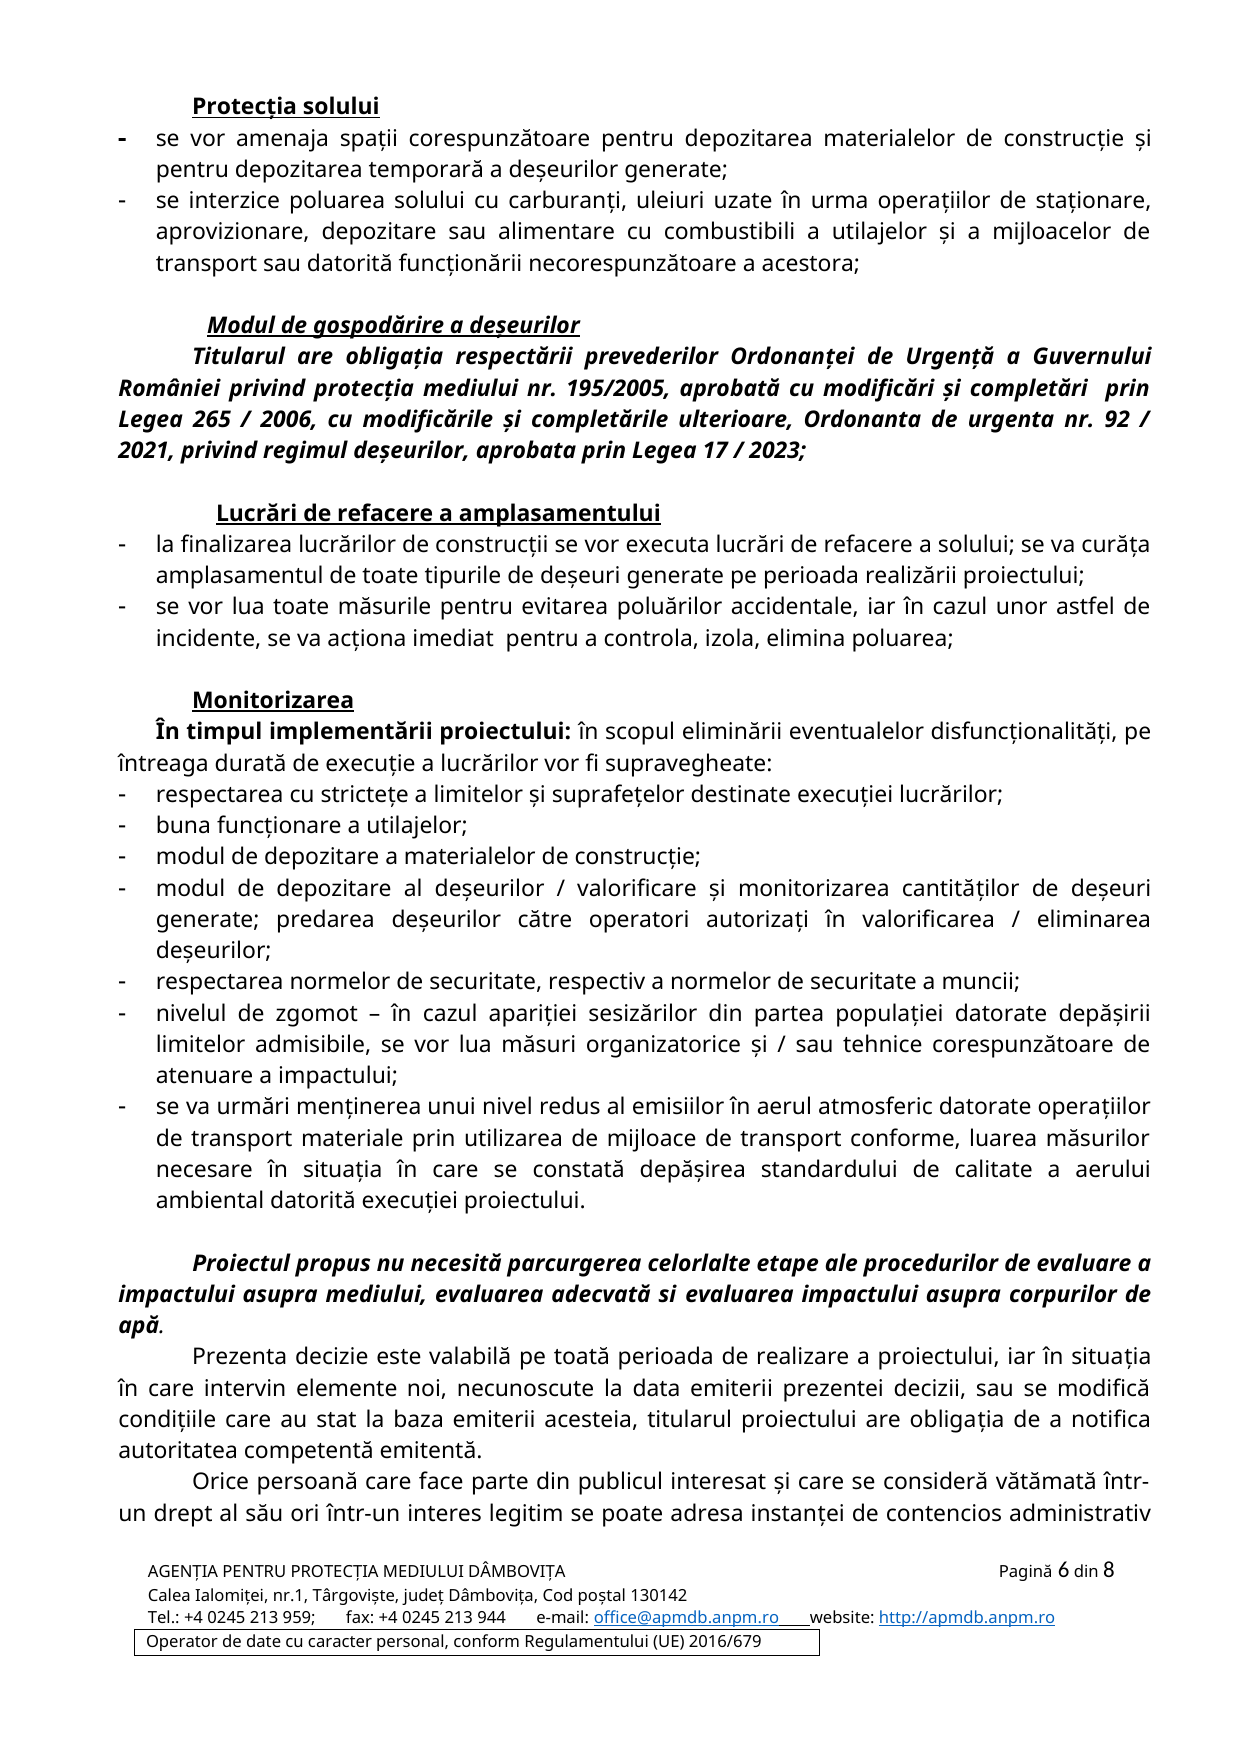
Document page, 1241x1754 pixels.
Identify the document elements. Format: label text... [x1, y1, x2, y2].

list nivelul de zgomot – în cazul apariţiei sesizărilor din partea populaţiei datorate depăşirii limitelor admisibile, se vor lua măsuri organizatorice şi / sau tehnice corespunzătoare de atenuare a impactului; [118, 997, 1152, 1090]
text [118, 1465, 1152, 1528]
text Modul de gospodărire a deşeurilor [118, 309, 1152, 340]
text În timpul implementării proiectului: în scopul eliminării eventualelor disfuncţionalităţi, pe întreaga durată de execuţie a lucrărilor vor fi supravegheate: [118, 715, 1152, 778]
list respectarea normelor de securitate, respectiv a normelor de securitate a muncii; [118, 965, 1152, 997]
list modul de depozitare al deşeurilor / valorificare şi monitorizarea cantităţilor de deşeuri generate; predarea deşeurilor către operatori autorizaţi în valorificarea / eliminarea deşeurilor; [118, 872, 1152, 965]
list se vor lua toate măsurile pentru evitarea poluărilor accidentale, iar în cazul unor astfel de incidente, se va acţiona imediat pentru a controla, izola, elimina poluarea; [118, 590, 1152, 653]
list se interzice poluarea solului cu carburanţi, uleiuri uzate în urma operaţiilor de staţionare, aprovizionare, depozitare sau alimentare cu combustibili a utilajelor şi a mijloacelor de transport sau datorită funcţionării necorespunzătoare a acestora; [118, 184, 1152, 278]
list respectarea cu stricteţe a limitelor şi suprafeţelor destinate execuţiei lucrărilor; [118, 778, 1152, 809]
text Titularul are obligaţia respectării prevederilor Ordonanței de Urgenţă a Guvernului României privind protecţia mediului nr. 195/2005, aprobată cu modificări şi completări prin Legea 265 / 2006, cu modificările şi completările ulterioare, Ordonanta de urgenta nr. 92 / 2021, privind regimul deşeurilor, aprobata prin Legea 17 / 2023; [118, 340, 1152, 465]
list la finalizarea lucrărilor de construcţii se vor executa lucrări de refacere a solului; se va curăţa amplasamentul de toate tipurile de deşeuri generate pe perioada realizării proiectului; [118, 528, 1152, 590]
text Lucrări de refacere a amplasamentului [118, 497, 1152, 528]
list se vor amenaja spaţii corespunzătoare pentru depozitarea materialelor de construcţie şi pentru depozitarea temporară a deşeurilor generate; [118, 122, 1152, 184]
list buna funcţionare a utilajelor; [118, 809, 1152, 840]
text Proiectul propus nu necesită parcurgerea celorlalte etape ale procedurilor de evaluare a impactului asupra mediului, evaluarea adecvată si evaluarea impactului asupra corpurilor de apă. [118, 1247, 1152, 1340]
text Prezenta decizie este valabilă pe toată perioada de realizare a proiectului, iar în situaţia în care intervin elemente noi, necunoscute la data emiterii prezentei decizii, sau se modifică condiţiile care au stat la baza emiterii acesteia, titularul proiectului are obligaţia de a notifica autoritatea competentă emitentă. [118, 1340, 1152, 1465]
list se va urmări menţinerea unui nivel redus al emisiilor în aerul atmosferic datorate operaţiilor de transport materiale prin utilizarea de mijloace de transport conforme, luarea măsurilor necesare în situaţia în care se constată depăşirea standardului de calitate a aerului ambiental datorită execuţiei proiectului. [118, 1090, 1152, 1215]
text Protecţia solului [192, 90, 1152, 122]
text Monitorizarea [118, 684, 1152, 715]
list modul de depozitare a materialelor de construcţie; [118, 840, 1152, 872]
